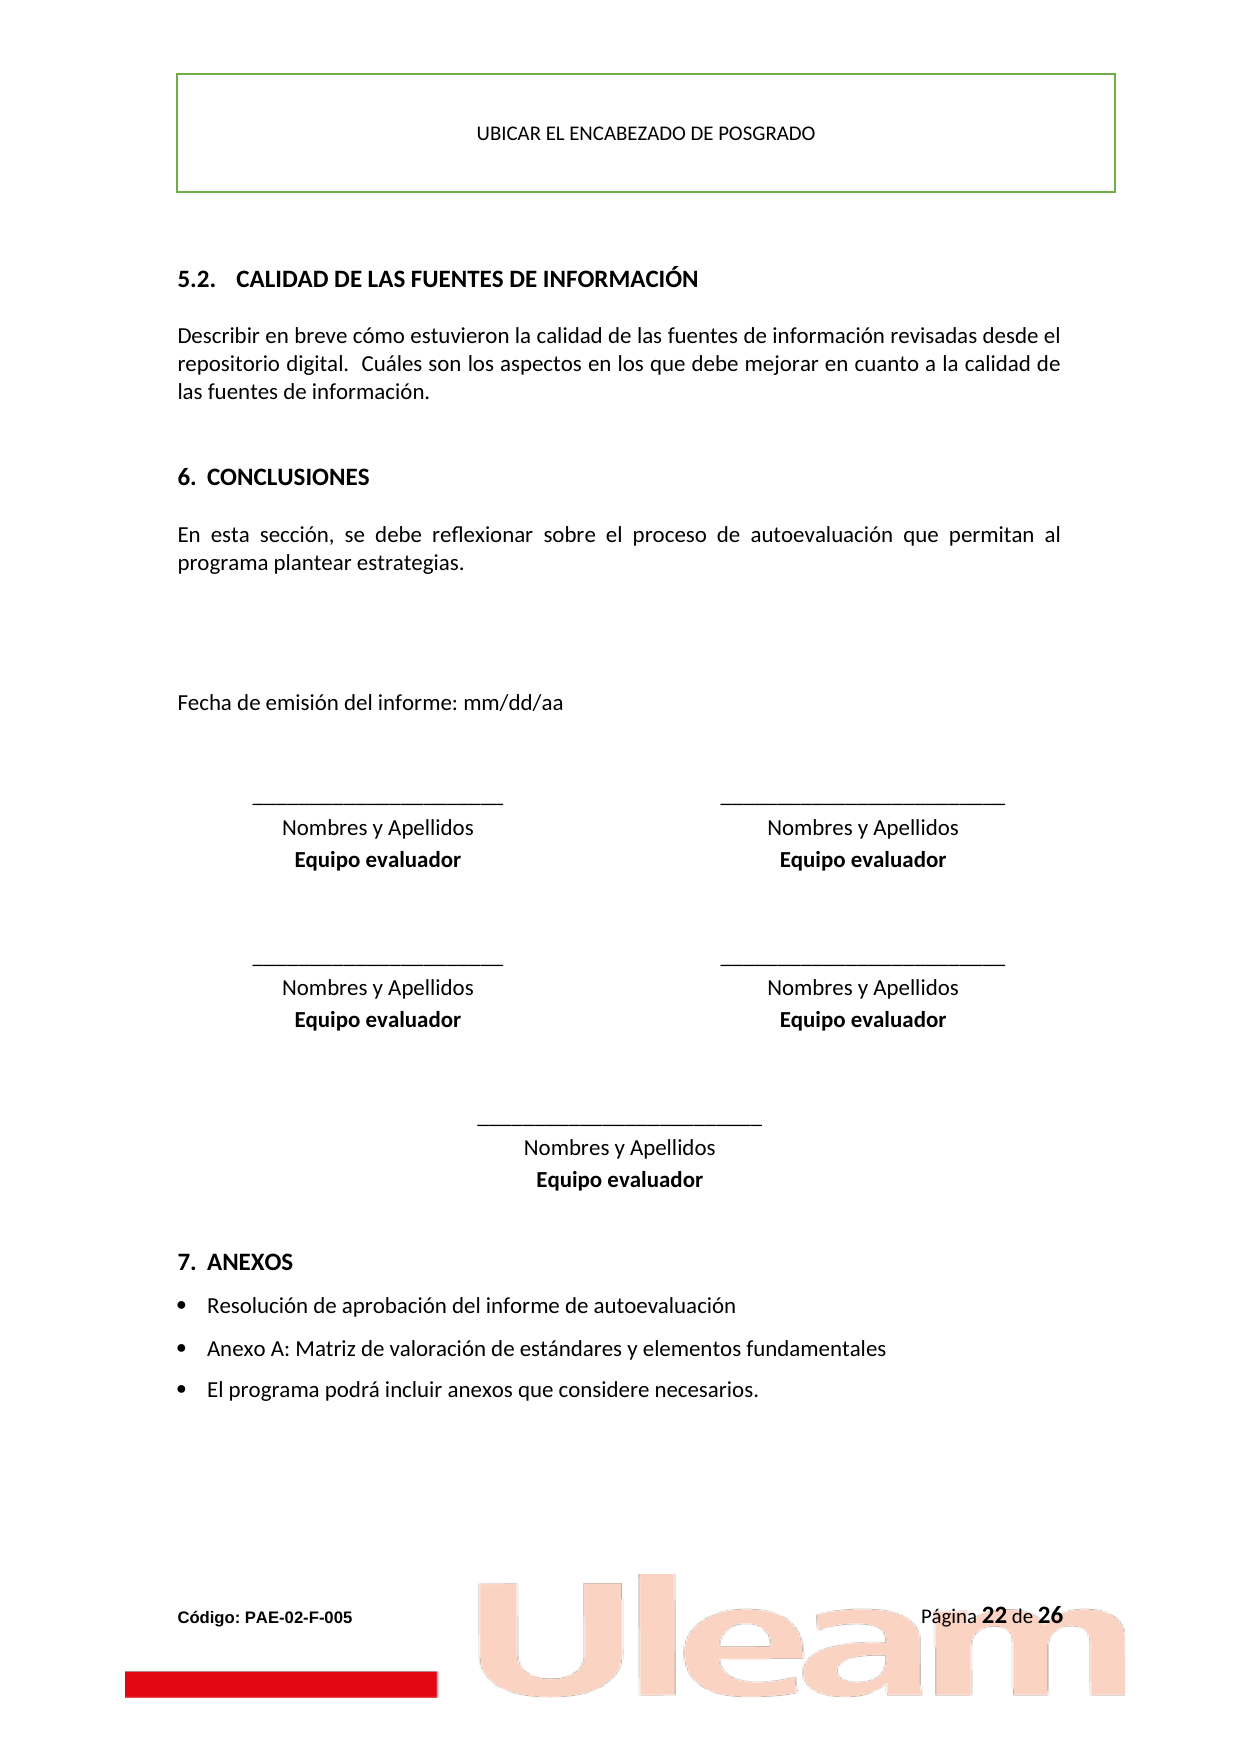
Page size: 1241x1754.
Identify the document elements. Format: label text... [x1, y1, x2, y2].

subtitle CONCLUSIONES [177, 461, 1063, 492]
list CALIDAD DE LAS FUENTES DE INFORMACIÓN [177, 263, 1063, 293]
table_header _________________________ Nombres y Apellidos Equipo evaluador [664, 716, 1062, 876]
text En esta sección, se debe reflexionar sobre el proceso de autoevaluación que permitan al programa plantear estrategias. [177, 520, 1063, 576]
table_header ______________________ Nombres y Apellidos Equipo evaluador [177, 716, 664, 876]
text Describir en breve cómo estuvieron la calidad de las fuentes de información revisadas desde el repositorio digital. Cuáles son los aspectos en los que debe mejorar en cuanto a la calidad de las fuentes de información. [177, 321, 1063, 405]
picture [125, 1574, 1125, 1698]
list El programa podrá incluir anexos que considere necesarios. [177, 1376, 1063, 1404]
table_cell _________________________ Nombres y Apellidos Equipo evaluador [177, 1037, 1062, 1197]
list ANEXOS [177, 1246, 1063, 1276]
list Anexo A: Matriz de valoración de estándares y elementos fundamentales [177, 1334, 1063, 1362]
table_cell _________________________ Nombres y Apellidos Equipo evaluador [664, 876, 1062, 1037]
table_cell ______________________ Nombres y Apellidos Equipo evaluador [177, 876, 664, 1037]
list Resolución de aprobación del informe de autoevaluación [177, 1292, 1063, 1320]
text Fecha de emisión del informe: mm/dd/aa [177, 688, 1063, 716]
